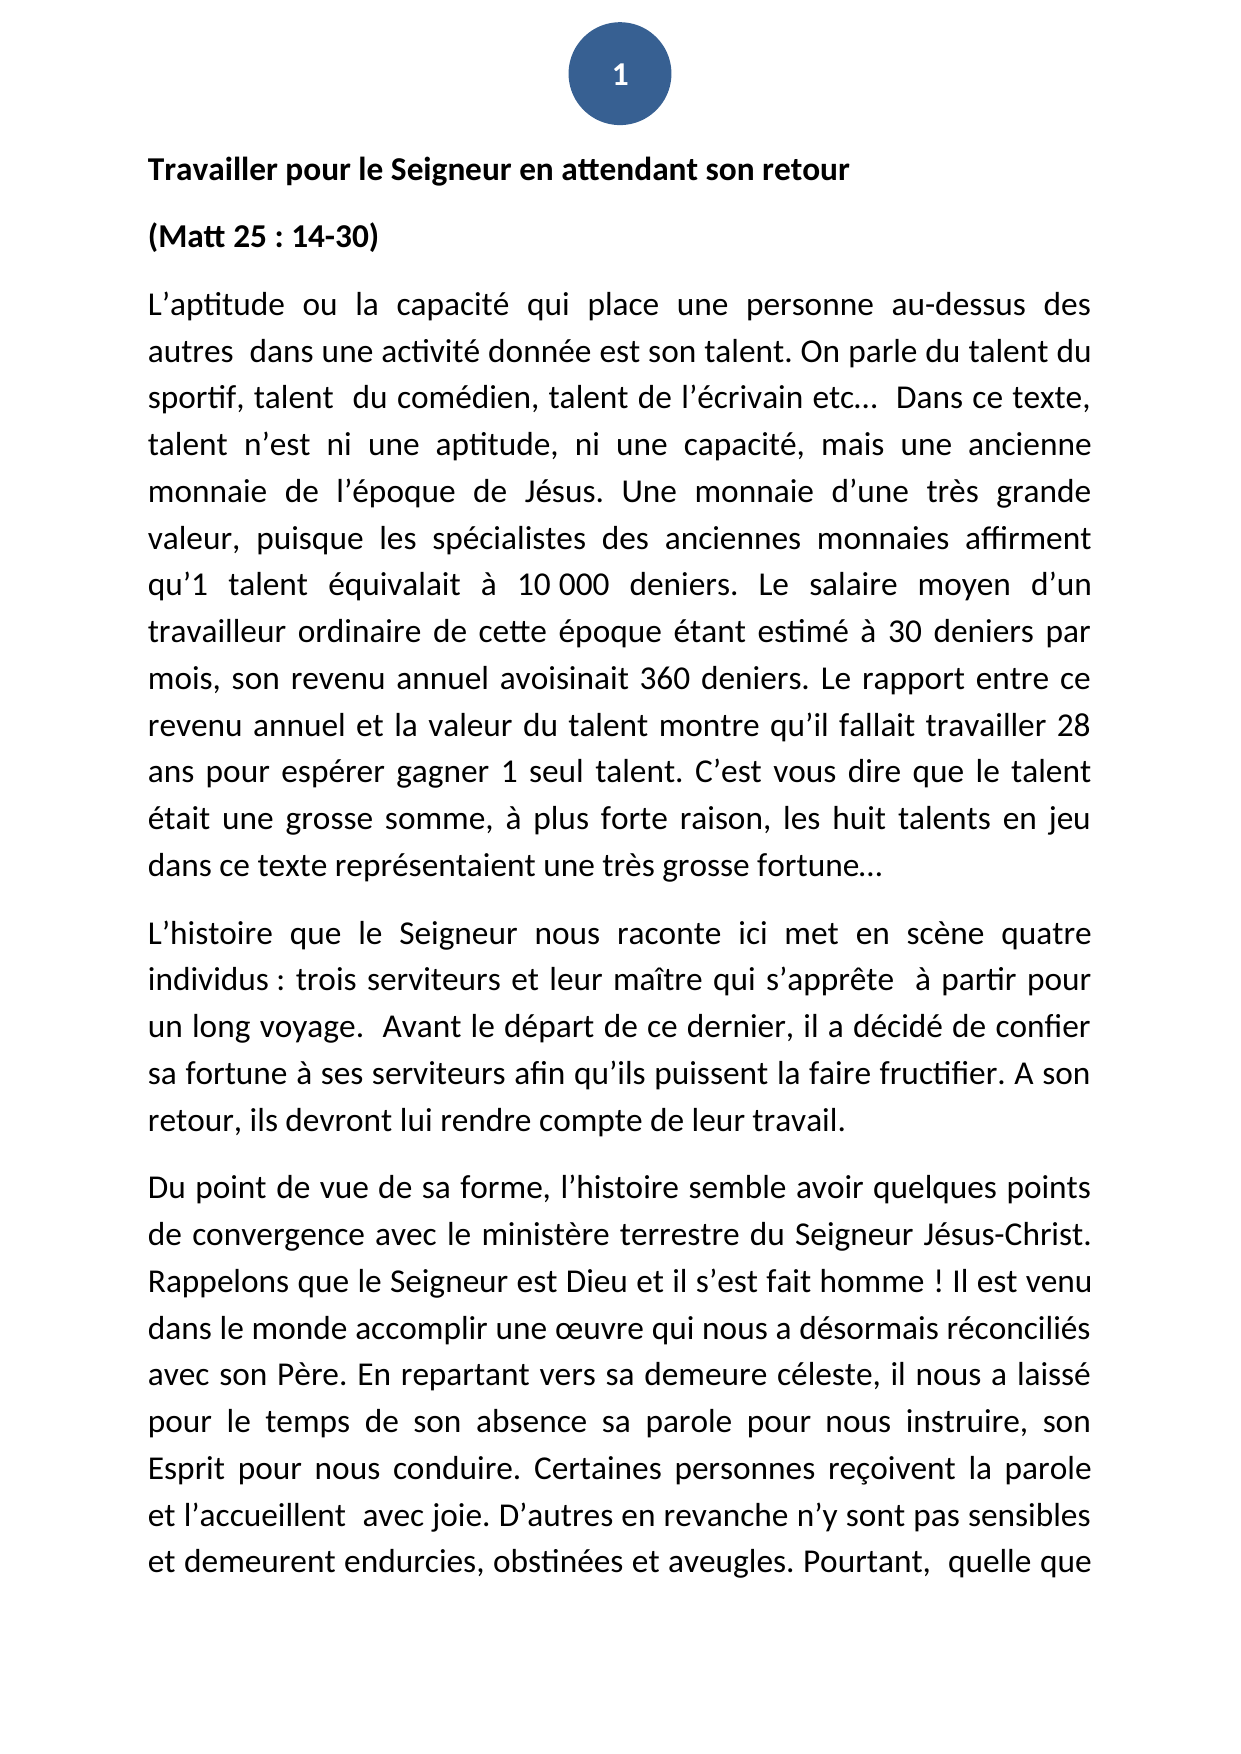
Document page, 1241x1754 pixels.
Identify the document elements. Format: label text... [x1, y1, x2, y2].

text L’histoire que le Seigneur nous raconte ici met en scène quatre individus : trois serviteurs et leur maître qui s’apprête à partir pour un long voyage. Avant le départ de ce dernier, il a décidé de confier sa fortune à ses serviteurs afin qu’ils puissent la faire fructifier. A son retour, ils devront lui rendre compte de leur travail. [148, 912, 1093, 1139]
text (Matt 25 : 14-30) [148, 215, 1093, 256]
text L’aptitude ou la capacité qui place une personne au-dessus des autres dans une activité donnée est son talent. On parle du talent du sportif, talent du comédien, talent de l’écrivain etc… Dans ce texte, talent n’est ni une aptitude, ni une capacité, mais une ancienne monnaie de l’époque de Jésus. Une monnaie d’une très grande valeur, puisque les spécialistes des anciennes monnaies affirment qu’1 talent équivalait à 10 000 deniers. Le salaire moyen d’un travailleur ordinaire de cette époque étant estimé à 30 deniers par mois, son revenu annuel avoisinait 360 deniers. Le rapport entre ce revenu annuel et la valeur du talent montre qu’il fallait travailler 28 ans pour espérer gagner 1 seul talent. C’est vous dire que le talent était une grosse somme, à plus forte raison, les huit talents en jeu dans ce texte représentaient une très grosse fortune… [148, 283, 1093, 885]
text Travailler pour le Seigneur en attendant son retour [148, 148, 1093, 188]
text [148, 1166, 1093, 1581]
